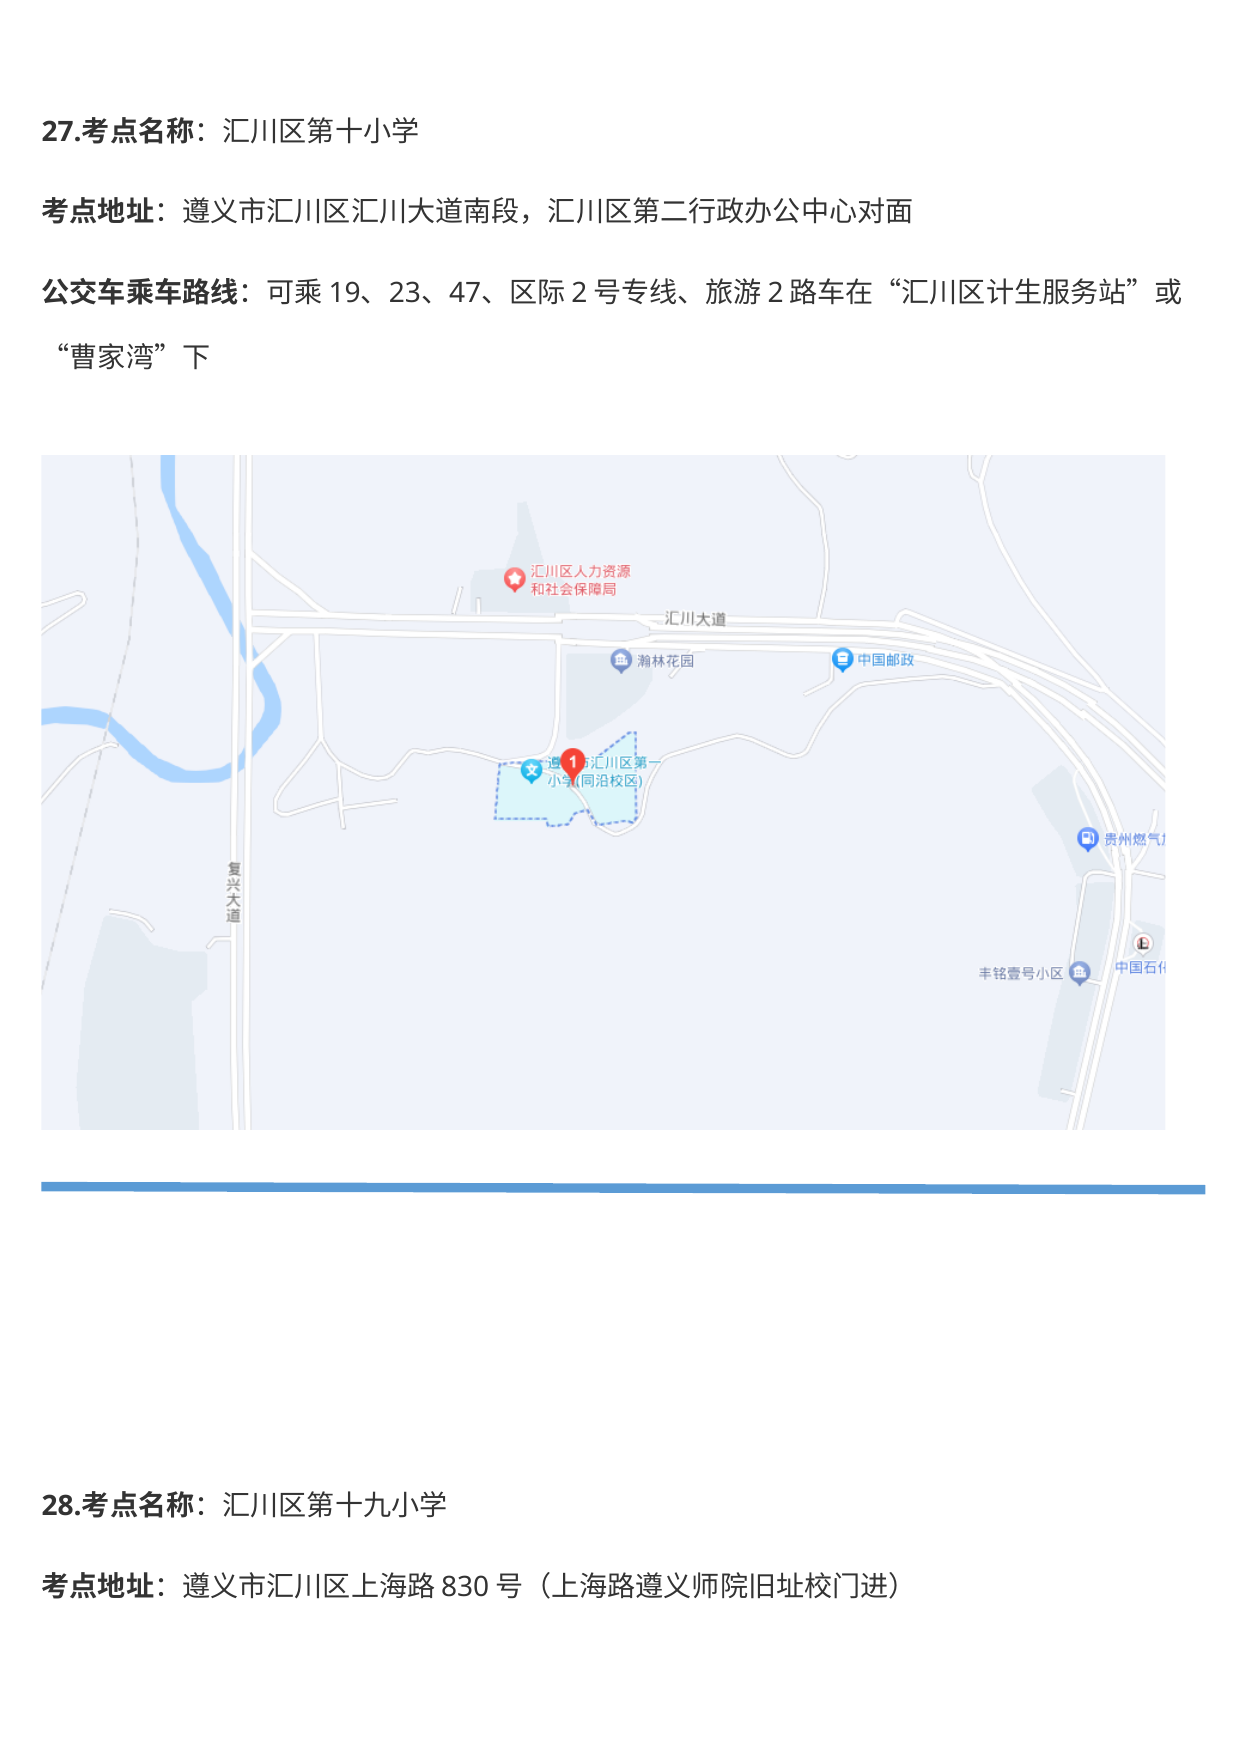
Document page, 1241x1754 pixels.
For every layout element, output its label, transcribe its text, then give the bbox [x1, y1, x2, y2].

text 28.考点名称：汇川区第十九小学 [41, 1471, 1205, 1536]
text 考点地址：遵义市汇川区上海路830号（上海路遵义师院旧址校门进） [41, 1551, 1205, 1616]
text 考点地址：遵义市汇川区汇川大道南段，汇川区第二行政办公中心对面 [41, 177, 1205, 242]
text 27.考点名称：汇川区第十小学 [41, 96, 1205, 161]
text 公交车乘车路线：可乘19、23、47、区际2号专线、旅游2路车在“汇川区计生服务站”或“曹家湾”下 [41, 258, 1205, 388]
picture [41, 455, 1166, 1130]
